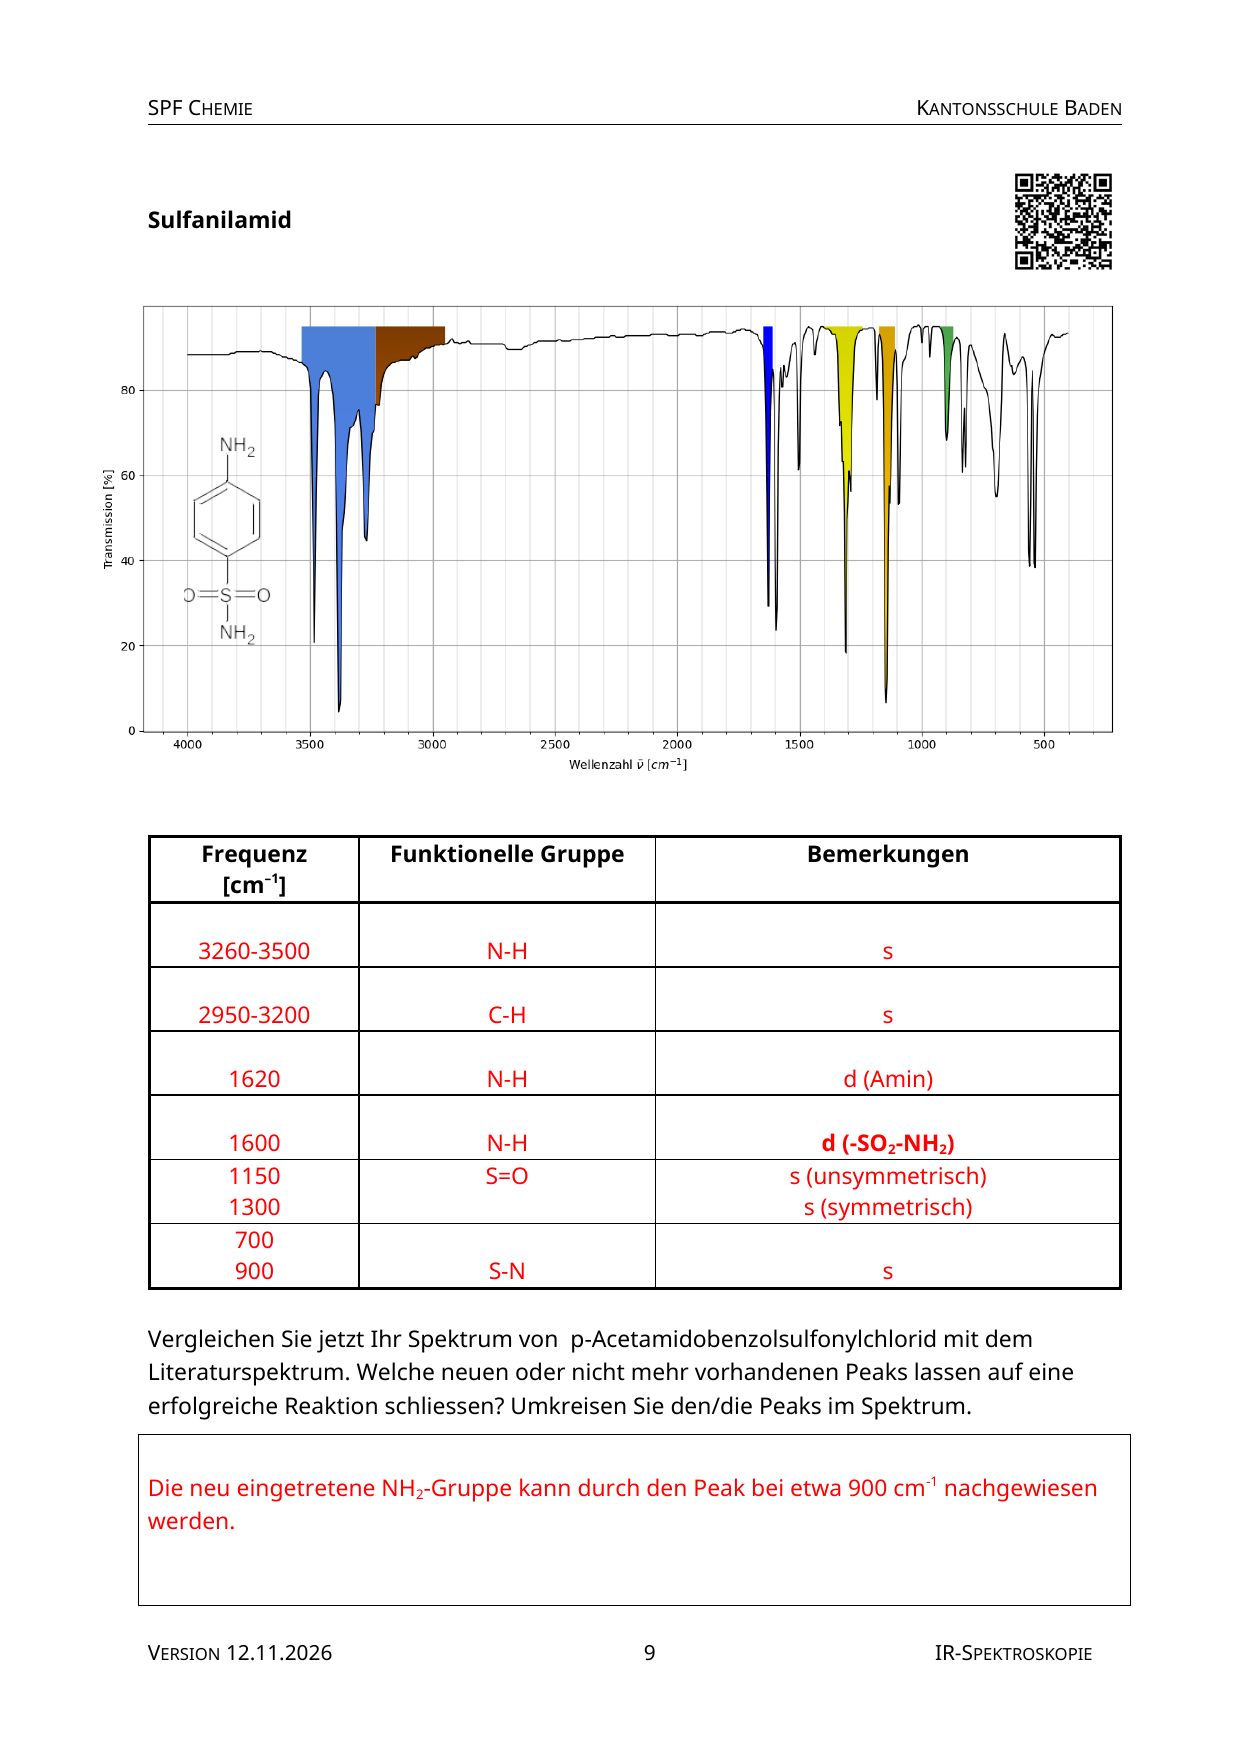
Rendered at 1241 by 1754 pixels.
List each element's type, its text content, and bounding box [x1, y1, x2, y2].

table_cell s [656, 904, 1119, 966]
table_cell S=O [360, 1160, 655, 1222]
table_cell 700 900 [151, 1224, 358, 1287]
table_cell N-H [360, 1032, 655, 1094]
table_cell 1600 [151, 1096, 358, 1158]
table_cell 3260-3500 [151, 904, 358, 966]
table_cell 1150 1300 [151, 1160, 358, 1222]
table_cell d (Amin) [656, 1032, 1119, 1094]
table_cell s [656, 1224, 1119, 1287]
table_header Frequenz [cm–1] [151, 838, 358, 901]
text Vergleichen Sie jetzt Ihr Spektrum von p-Acetamidobenzolsulfonylchlorid mit dem Literaturspektrum. Welche neuen oder nicht mehr vorhandenen Peaks lassen auf eine erfolgreiche Reaktion schliessen? Umkreisen Sie den/die Peaks im Spektrum. [148, 1321, 1122, 1421]
table_cell 1620 [151, 1032, 358, 1094]
table_cell N-H [360, 904, 655, 966]
table_cell d (-SO2-NH2) [656, 1096, 1119, 1158]
picture [100, 301, 1115, 776]
text Sulfanilamid [148, 202, 1013, 235]
picture [1013, 171, 1114, 272]
text Die neu eingetretene NH2-Gruppe kann durch den Peak bei etwa 900 cm-1 nachgewiesen werden. [148, 1470, 1122, 1537]
table_cell S-N [360, 1224, 655, 1287]
table_header Funktionelle Gruppe [360, 838, 655, 901]
table_cell s [656, 968, 1119, 1030]
table_cell 2950-3200 [151, 968, 358, 1030]
table_cell C-H [360, 968, 655, 1030]
table_header Bemerkungen [656, 838, 1119, 901]
table_cell N-H [360, 1096, 655, 1158]
table_cell s (unsymmetrisch) s (symmetrisch) [656, 1160, 1119, 1222]
